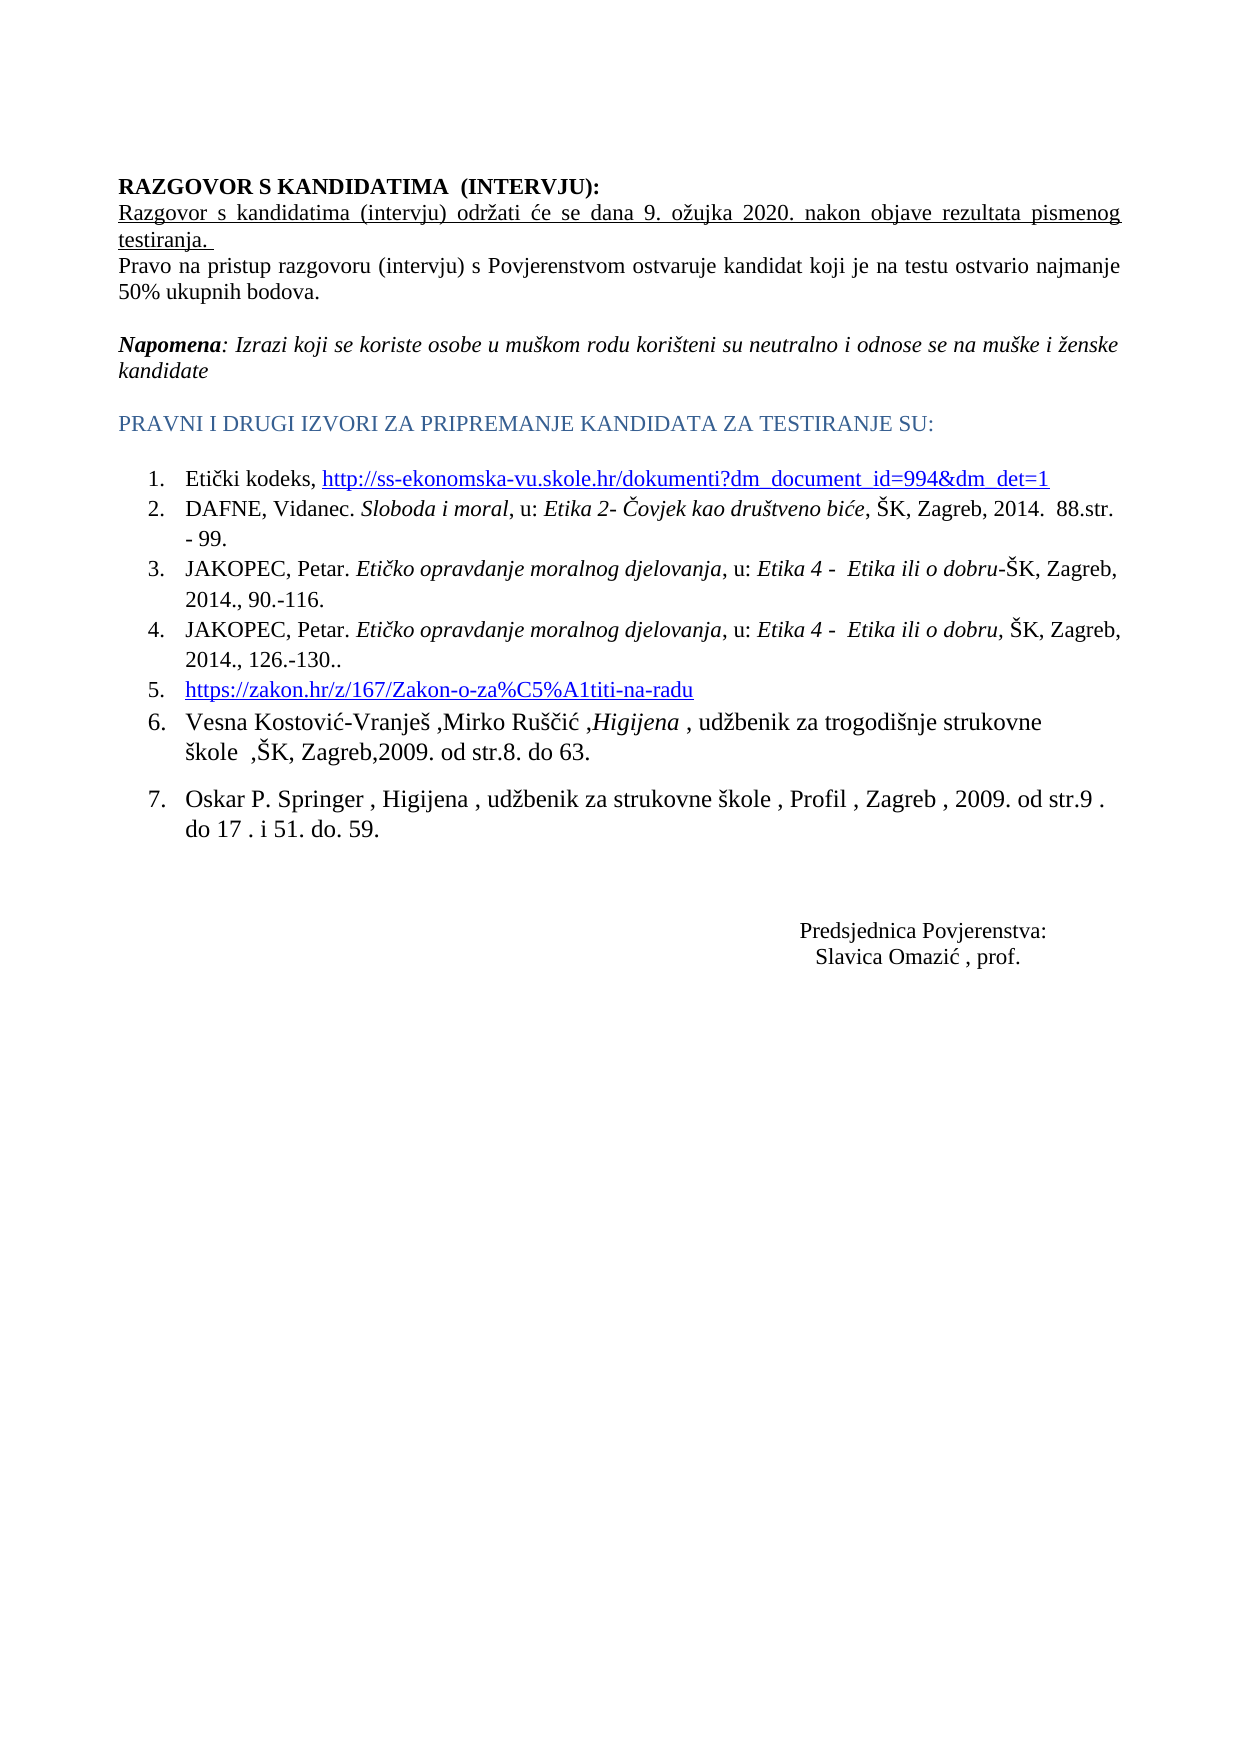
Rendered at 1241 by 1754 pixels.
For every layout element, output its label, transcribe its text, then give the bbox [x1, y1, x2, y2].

list Etički kodeks, http://ss-ekonomska-vu.skole.hr/dokumenti?dm_document_id=994&dm_det=1 [148, 465, 1122, 491]
list JAKOPEC, Petar. Etičko opravdanje moralnog djelovanja, u: Etika 4 - Etika ili o dobru-ŠK, Zagreb, 2014., 90.-116. [148, 556, 1122, 612]
text Razgovor s kandidatima (intervju) održati će se dana 9. ožujka 2020. nakon objave rezultata pismenog testiranja. [118, 223, 1122, 252]
text PRAVNI I DRUGI IZVORI ZA PRIPREMANJE KANDIDATA ZA TESTIRANJE SU: [118, 410, 1122, 436]
text Razgovor s kandidatima (intervju) održati će se dana 9. ožujka 2020. nakon objave rezultata pismenog testiranja. [118, 199, 1122, 222]
text Pravo na pristup razgovoru (intervju) s Povjerenstvom ostvaruje kandidat koji je na testu ostvario najmanje 50% ukupnih bodova. [118, 252, 1122, 305]
list Oskar P. Springer , Higijena , udžbenik za strukovne škole , Profil , Zagreb , 2009. od str.9 . do 17 . i 51. do. 59. [148, 784, 1122, 843]
text Slavica Omazić , prof. [181, 943, 1122, 969]
list DAFNE, Vidanec. Sloboda i moral, u: Etika 2- Čovjek kao društveno biće, ŠK, Zagreb, 2014. 88.str. - 99. [148, 495, 1122, 552]
list JAKOPEC, Petar. Etičko opravdanje moralnog djelovanja, u: Etika 4 - Etika ili o dobru, ŠK, Zagreb, 2014., 126.-130.. [148, 616, 1122, 672]
list Vesna Kostović-Vranješ ,Mirko Ruščić ,Higijena , udžbenik za trogodišnje strukovne škole ,ŠK, Zagreb,2009. od str.8. do 63. [148, 707, 1122, 766]
text RAZGOVOR S KANDIDATIMA (INTERVJU): [118, 173, 1122, 199]
list https://zakon.hr/z/167/Zakon-o-za%C5%A1titi-na-radu [148, 676, 1122, 703]
text Napomena: Izrazi koji se koriste osobe u muškom rodu korišteni su neutralno i odnose se na muške i ženske kandidate [118, 331, 1122, 384]
text Predsjednica Povjerenstva: [181, 917, 1122, 943]
